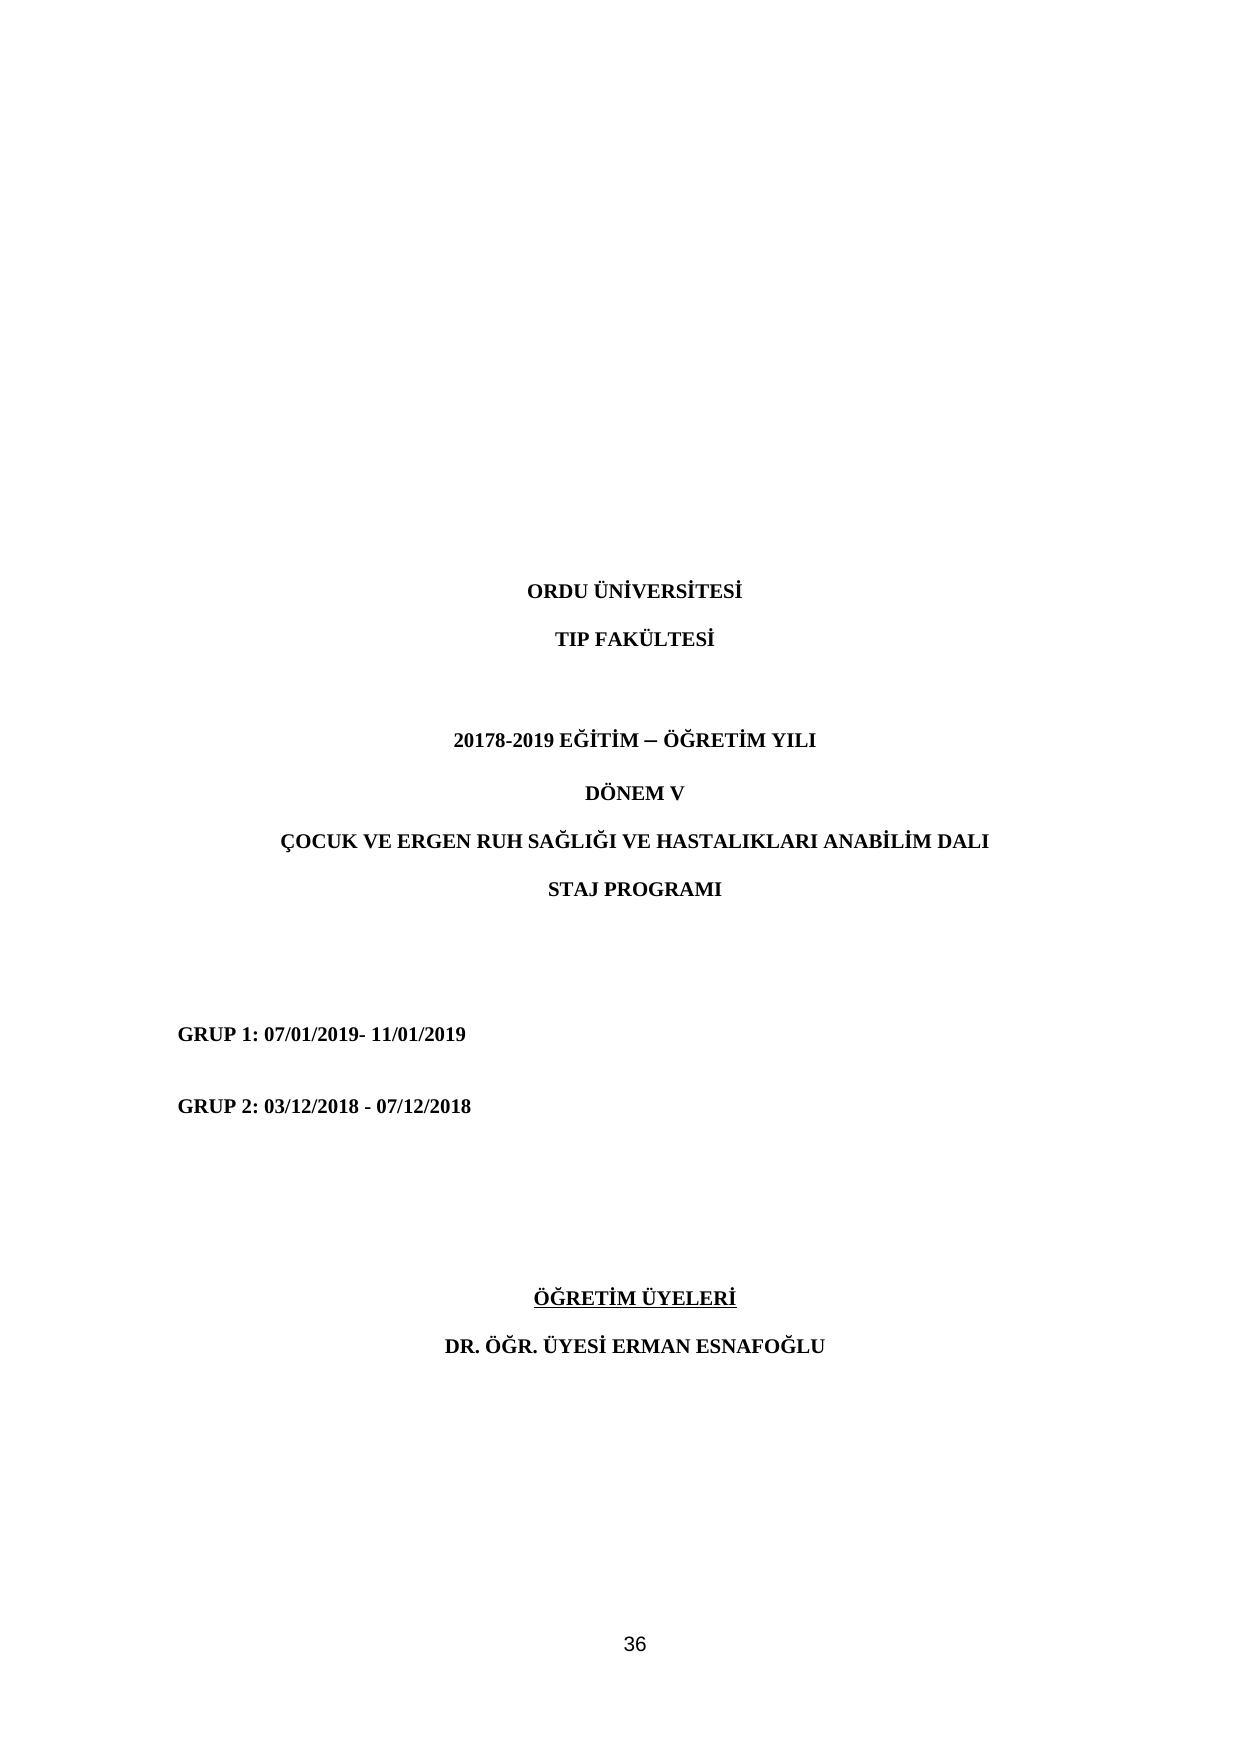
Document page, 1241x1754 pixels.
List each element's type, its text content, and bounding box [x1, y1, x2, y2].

text ORDU ÜNİVERSİTESİ [177, 579, 1092, 603]
text TIP FAKÜLTESİ [177, 627, 1092, 651]
text DR. ÖĞR. ÜYESİ ERMAN ESNAFOĞLU [177, 1334, 1092, 1358]
text STAJ PROGRAMI [177, 877, 1092, 901]
text GRUP 1: 07/01/2019- 11/01/2019 [177, 1022, 1092, 1046]
text DÖNEM V [177, 781, 1092, 805]
text 20178-2019 EĞİTİM – ÖĞRETİM YILI [177, 724, 1092, 752]
text ÇOCUK VE ERGEN RUH SAĞLIĞI VE HASTALIKLARI ANABİLİM DALI [177, 829, 1092, 853]
text ÖĞRETİM ÜYELERİ [177, 1286, 1092, 1310]
text GRUP 2: 03/12/2018 - 07/12/2018 [177, 1094, 1092, 1118]
